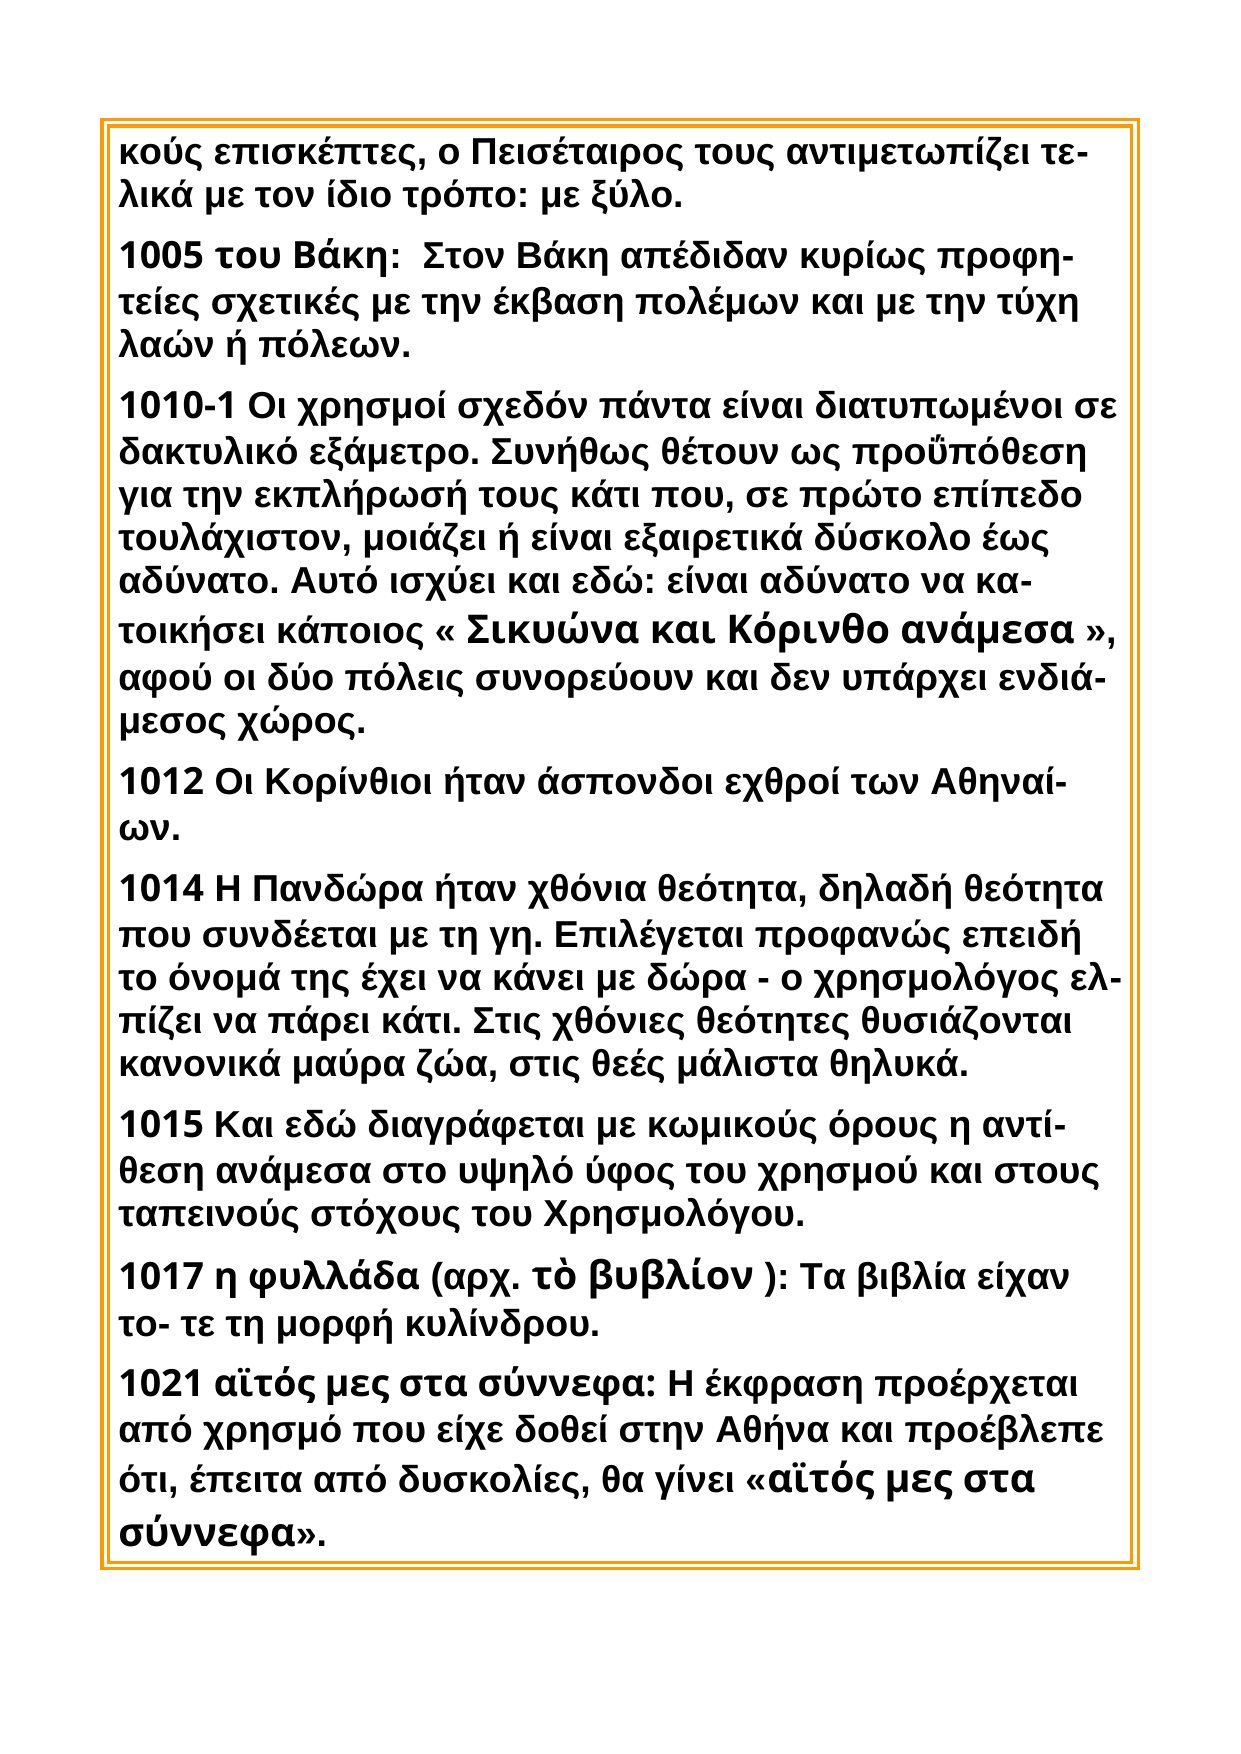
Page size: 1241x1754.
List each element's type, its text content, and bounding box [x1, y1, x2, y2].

text 1021 αϊτός μες στα σύννεφα: H έκφραση προέρχεται από χρησμό που είχε δοθεί στην Aθήνα και προέβλεπε ότι, έπειτα από δυσκολίες, θα γίνει «αϊτός μες στα σύννεφα». [104, 1345, 1137, 1567]
text 1005 του Bάκη: Στον Bάκη απέδιδαν κυρίως προφητείες σχετικές με την έκβαση πολέμων και με την τύχη λαών ή πόλεων. [110, 217, 1130, 366]
text 1012 Oι Kορίνθιοι ήταν άσπονδοι εχθροί των Αθηναί- ων. [110, 743, 1130, 848]
text 1015 Kαι εδώ διαγράφεται με κωμικούς όρους η αντίθεση ανάμεσα στο υψηλό ύφος του χρησμού και στους ταπεινούς στόχους του Xρησμολόγου. [110, 1086, 1130, 1234]
text 1014 H Πανδώρα ήταν χθόνια θεότητα, δηλαδή θεότητα που συνδέεται με τη γη. Eπιλέγεται προφανώς επειδή το όνομά της έχει να κάνει με δώρα - ο χρησμολόγος ελπίζει να πάρει κάτι. Στις χθόνιες θεότητες θυσιάζονται κανονικά μαύρα ζώα, στις θεές μάλιστα θηλυκά. [110, 849, 1130, 1084]
text 1010-1 Oι χρησμοί σχεδόν πάντα είναι διατυπωμένοι σε δακτυλικό εξάμετρο. Συνήθως θέτουν ως προΰπόθεση για την εκπλήρωσή τους κάτι που, σε πρώτο επίπεδο τουλάχιστον, μοιάζει ή είναι εξαιρετικά δύσκολο έως αδύνατο. Aυτό ισχύει και εδώ: είναι αδύνατο να κατοικήσει κάποιος « Σικυώνα και Kόρινθο ανάμεσα », αφού οι δύο πόλεις συνορεύουν και δεν υπάρχει ενδιάμεσος χώρος. [110, 367, 1130, 742]
text 1017 η φυλλάδα (αρχ. τὸ βυβλίον ): Tα βιβλία είχαν το- τε τη μορφή κυλίνδρου. [110, 1235, 1130, 1344]
